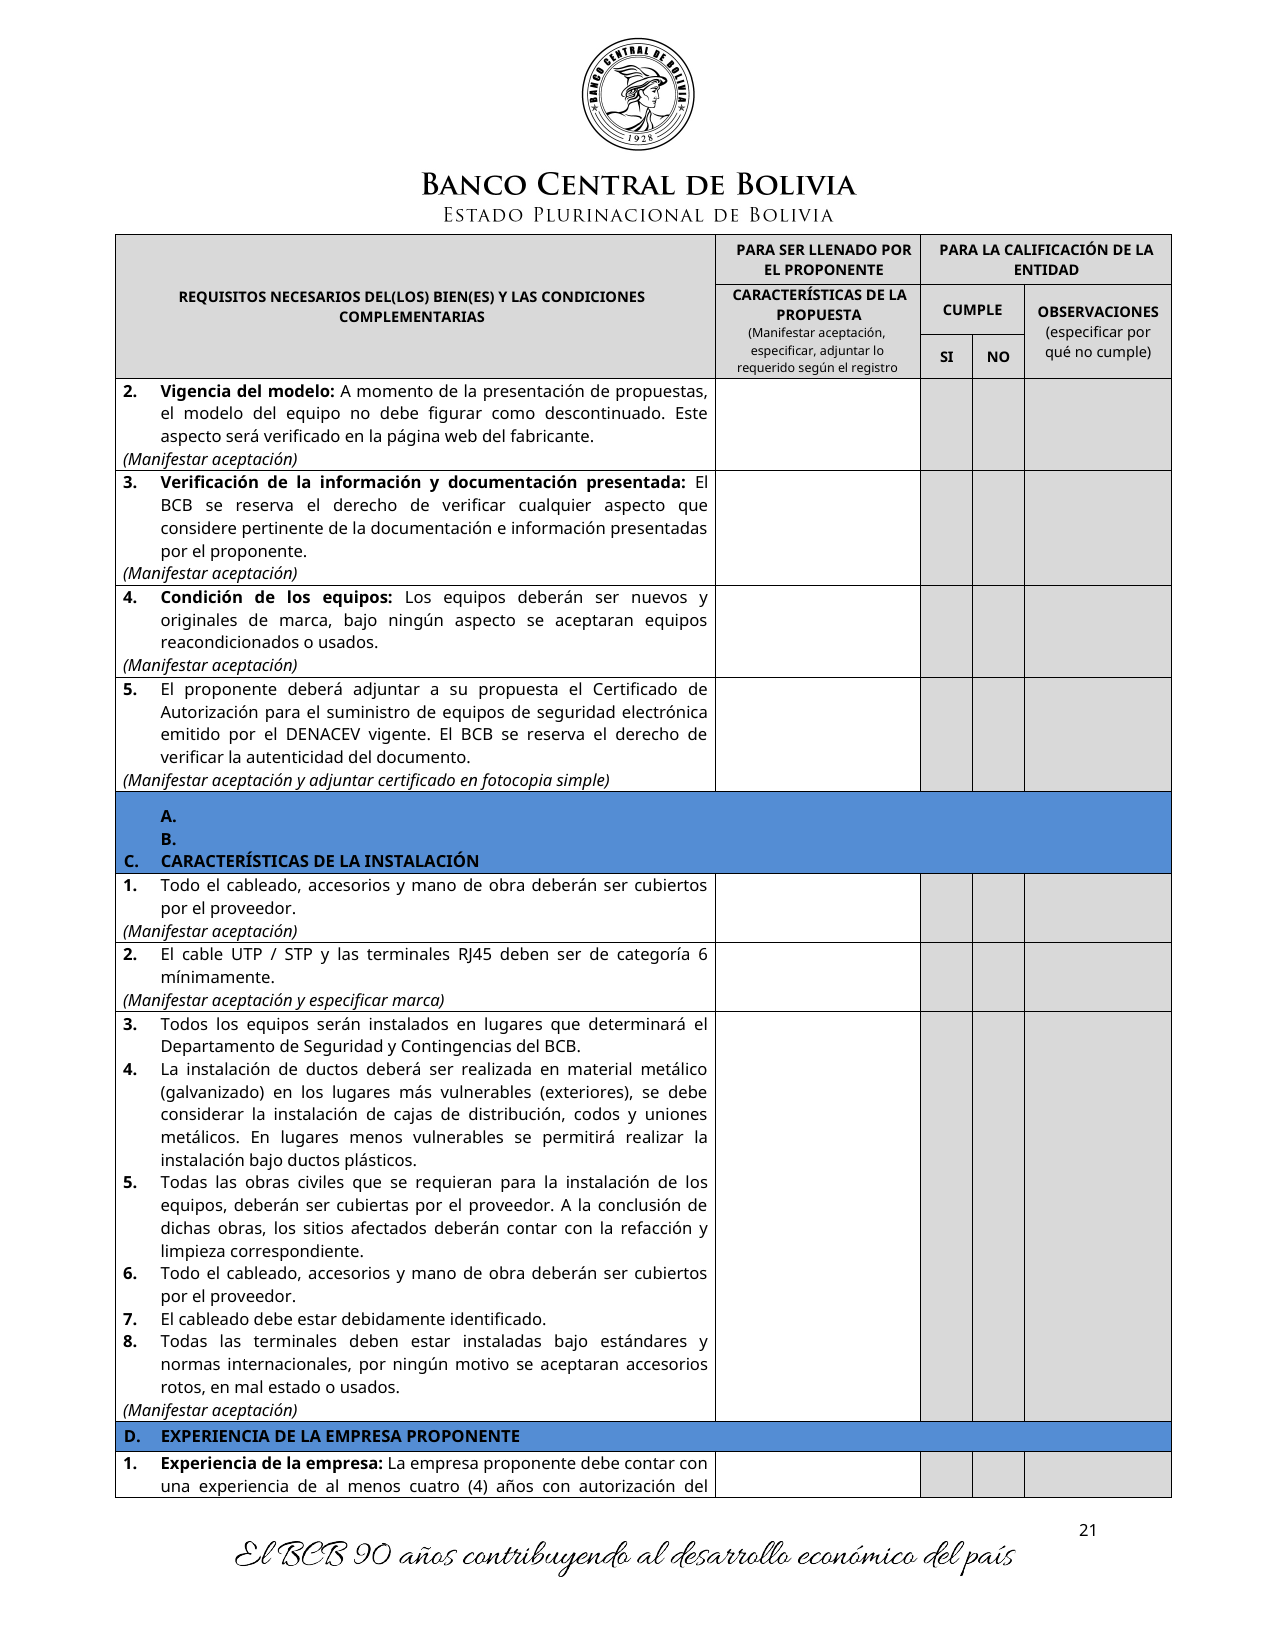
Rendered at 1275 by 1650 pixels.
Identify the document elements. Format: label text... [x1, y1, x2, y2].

table_cell Verificación de la información y documentación presentada: El BCB se reserva el derecho de verificar cualquier aspecto que considere pertinente de la documentación e información presentadas por el proponente. (Manifestar aceptación) [116, 471, 715, 585]
table_cell Vigencia del modelo: A momento de la presentación de propuestas, el modelo del equipo no debe figurar como descontinuado. Este aspecto será verificado en la página web del fabricante. (Manifestar aceptación) [116, 379, 715, 470]
picture [0, 0, 1273, 232]
table_cell [1025, 1452, 1171, 1497]
table_cell Todo el cableado, accesorios y mano de obra deberán ser cubiertos por el proveedor. (Manifestar aceptación) [116, 874, 715, 942]
table_cell [973, 1012, 1024, 1421]
table_cell CUMPLE [921, 285, 1024, 334]
table_cell [1025, 943, 1171, 1011]
table_cell El proponente deberá adjuntar a su propuesta el Certificado de Autorización para el suministro de equipos de seguridad electrónica emitido por el DENACEV vigente. El BCB se reserva el derecho de verificar la autenticidad del documento. (Manifestar aceptación y adjuntar certificado en fotocopia simple) [116, 678, 715, 791]
table_cell [921, 471, 972, 585]
table_cell [1025, 874, 1171, 942]
table_cell [921, 379, 972, 470]
table_header PARA SER LLENADO POR EL PROPONENTE [716, 235, 920, 284]
table_cell [921, 1452, 972, 1497]
table_cell [716, 943, 920, 1011]
table_cell [973, 379, 1024, 470]
table_cell [1025, 379, 1171, 470]
table_cell [921, 874, 972, 942]
table_cell [716, 586, 920, 677]
table_cell [973, 586, 1024, 677]
table_header REQUISITOS NECESARIOS DEL(LOS) BIEN(ES) Y LAS CONDICIONES COMPLEMENTARIAS [116, 235, 715, 378]
table_cell CARACTERÍSTICAS DE LA INSTALACIÓN [116, 792, 1171, 873]
table_cell [973, 678, 1024, 791]
table_cell El cable UTP / STP y las terminales RJ45 deben ser de categoría 6 mínimamente. (Manifestar aceptación y especificar marca) [116, 943, 715, 1011]
table_cell [1025, 678, 1171, 791]
table_cell [973, 471, 1024, 585]
table_cell [716, 379, 920, 470]
table_header PARA LA CALIFICACIÓN DE LA ENTIDAD [921, 235, 1171, 284]
table_cell SI [921, 335, 972, 378]
table_cell [716, 1452, 920, 1497]
table_cell [716, 471, 920, 585]
table_cell [716, 1012, 920, 1421]
table_cell [1025, 1012, 1171, 1421]
table_cell [1025, 471, 1171, 585]
table_cell [921, 586, 972, 677]
table_cell [973, 943, 1024, 1011]
table_cell [716, 874, 920, 942]
table_cell [973, 874, 1024, 942]
table_cell [921, 678, 972, 791]
table_cell EXPERIENCIA DE LA EMPRESA PROPONENTE [116, 1422, 1171, 1451]
table_cell [921, 1012, 972, 1421]
table_cell [921, 943, 972, 1011]
table_cell [973, 1452, 1024, 1497]
table_cell Todos los equipos serán instalados en lugares que determinará el Departamento de Seguridad y Contingencias del BCB. La instalación de ductos deberá ser realizada en material metálico (galvanizado) en los lugares más vulnerables (exteriores), se debe considerar la instalación de cajas de distribución, codos y uniones metálicos. En lugares menos vulnerables se permitirá realizar la instalación bajo ductos plásticos. Todas las obras civiles que se requieran para la instalación de los equipos, deberán ser cubiertas por el proveedor. A la conclusión de dichas obras, los sitios afectados deberán contar con la refacción y limpieza correspondiente. Todo el cableado, accesorios y mano de obra deberán ser cubiertos por el proveedor. El cableado debe estar debidamente identificado. Todas las terminales deben estar instaladas bajo estándares y normas internacionales, por ningún motivo se aceptaran accesorios rotos, en mal estado o usados. (Manifestar aceptación) [116, 1012, 715, 1421]
table_cell CARACTERÍSTICAS DE LA PROPUESTA (Manifestar aceptación, especificar, adjuntar lo requerido según el registro específico para cada requisito) [716, 285, 920, 378]
table_cell [1025, 586, 1171, 677]
table_cell [716, 678, 920, 791]
table_cell Condición de los equipos: Los equipos deberán ser nuevos y originales de marca, bajo ningún aspecto se aceptaran equipos reacondicionados o usados. (Manifestar aceptación) [116, 586, 715, 677]
table_cell OBSERVACIONES (especificar por qué no cumple) [1025, 285, 1171, 378]
table_cell NO [973, 335, 1024, 378]
picture [235, 1541, 1016, 1577]
